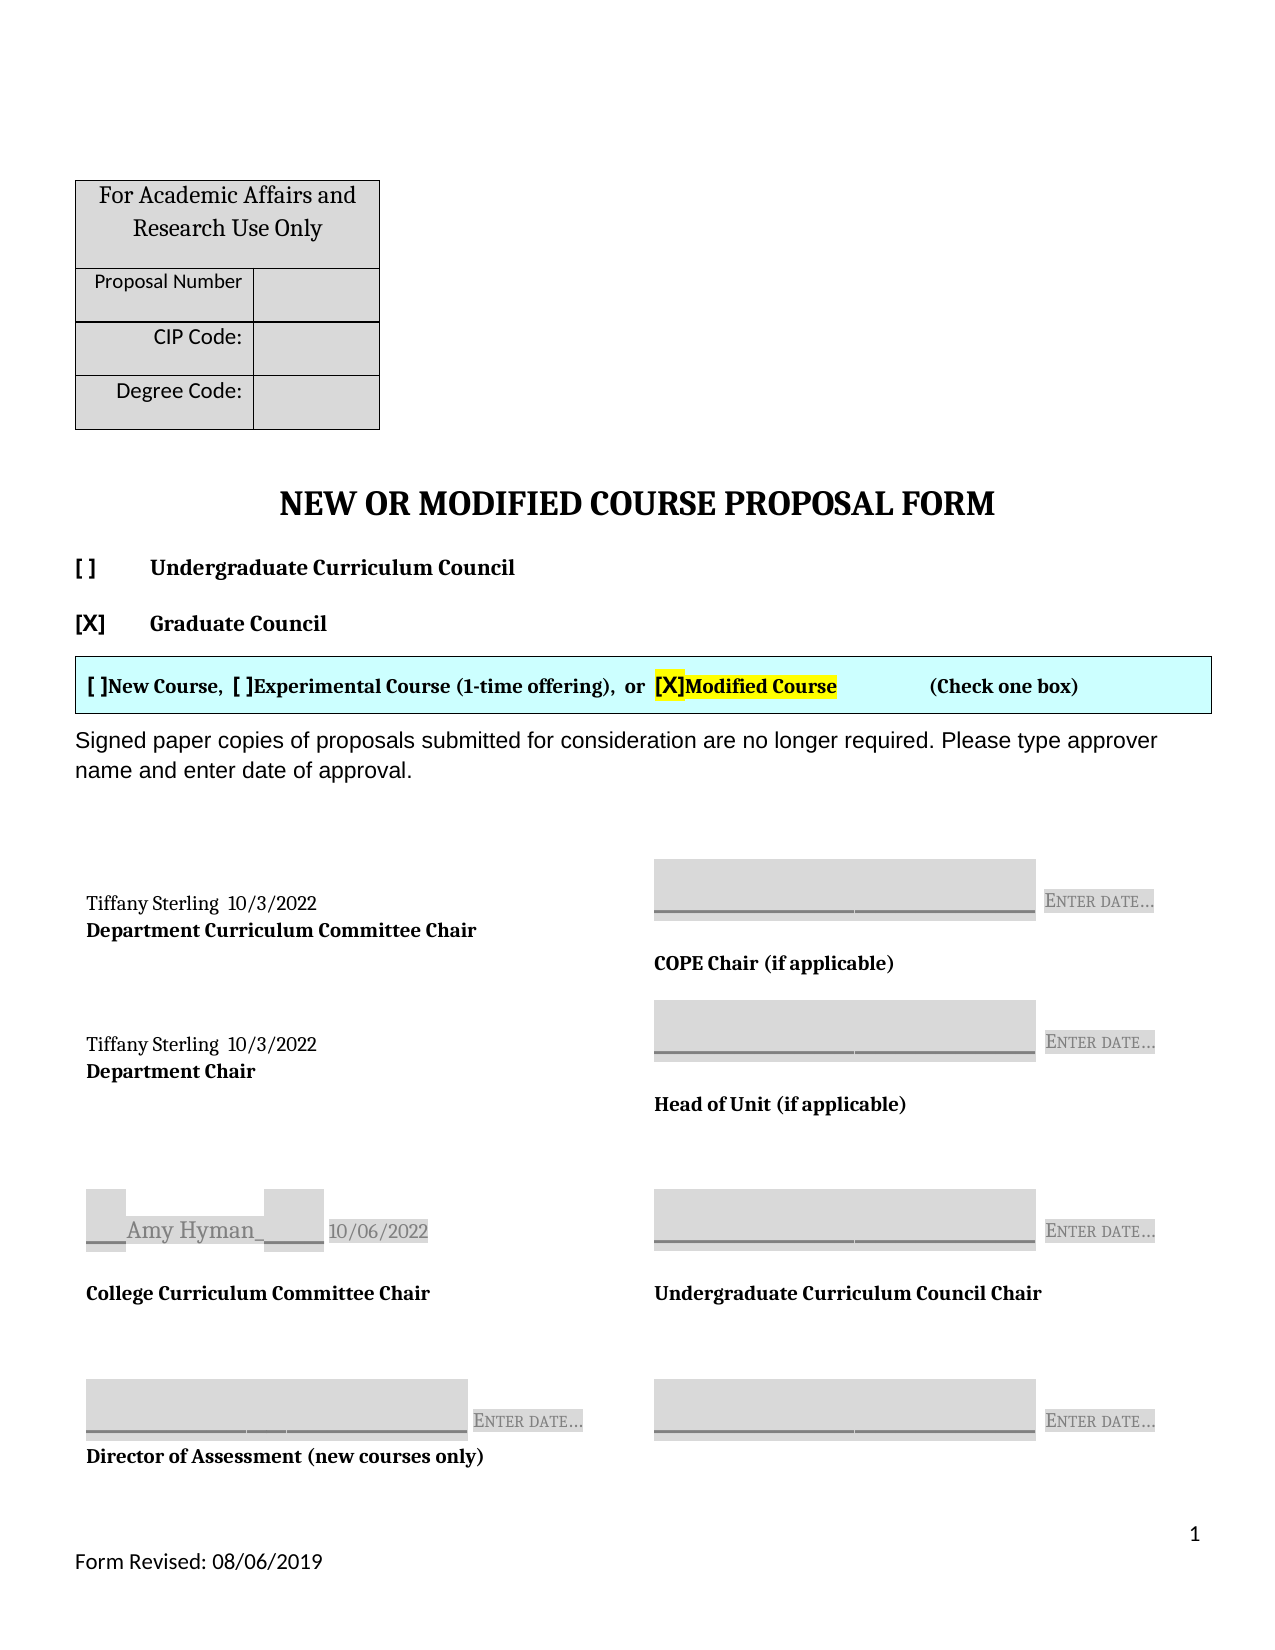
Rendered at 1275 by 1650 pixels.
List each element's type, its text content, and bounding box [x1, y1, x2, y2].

text [X] Graduate Council [75, 607, 1200, 639]
table_cell ___________________ Enter date… Head of Unit (if applicable) [643, 1000, 1211, 1141]
text [ ] Undergraduate Curriculum Council [75, 551, 1200, 582]
table_cell CIP Code: [76, 323, 253, 375]
table_cell [254, 323, 379, 375]
table_cell [254, 269, 379, 321]
table_header [ ]New Course, [ ]Experimental Course (1-time offering), or [X]Modified Course (Check one box) [76, 657, 1211, 713]
table_header For Academic Affairs and Research Use Only [76, 181, 379, 268]
table_cell __Amy Hyman____ 10/06/2022 College Curriculum Committee Chair [75, 1141, 643, 1378]
table_cell [254, 376, 379, 429]
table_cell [643, 1379, 1211, 1493]
table_cell ___________________ Enter date… Undergraduate Curriculum Council Chair [643, 1141, 1211, 1378]
table_cell Degree Code: [76, 376, 253, 429]
table_header Tiffany Sterling 10/3/2022 Department Curriculum Committee Chair [75, 859, 643, 1000]
text NEW OR MODIFIED COURSE PROPOSAL FORM [75, 483, 1200, 524]
table_cell Proposal Number [76, 269, 253, 321]
table_cell Tiffany Sterling 10/3/2022 Department Chair [75, 1000, 643, 1141]
table_header ___________________ Enter date… COPE Chair (if applicable) [643, 859, 1211, 1000]
text Signed paper copies of proposals submitted for consideration are no longer required. Please type approver name and enter date of approval. [75, 727, 1200, 783]
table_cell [75, 1379, 643, 1493]
